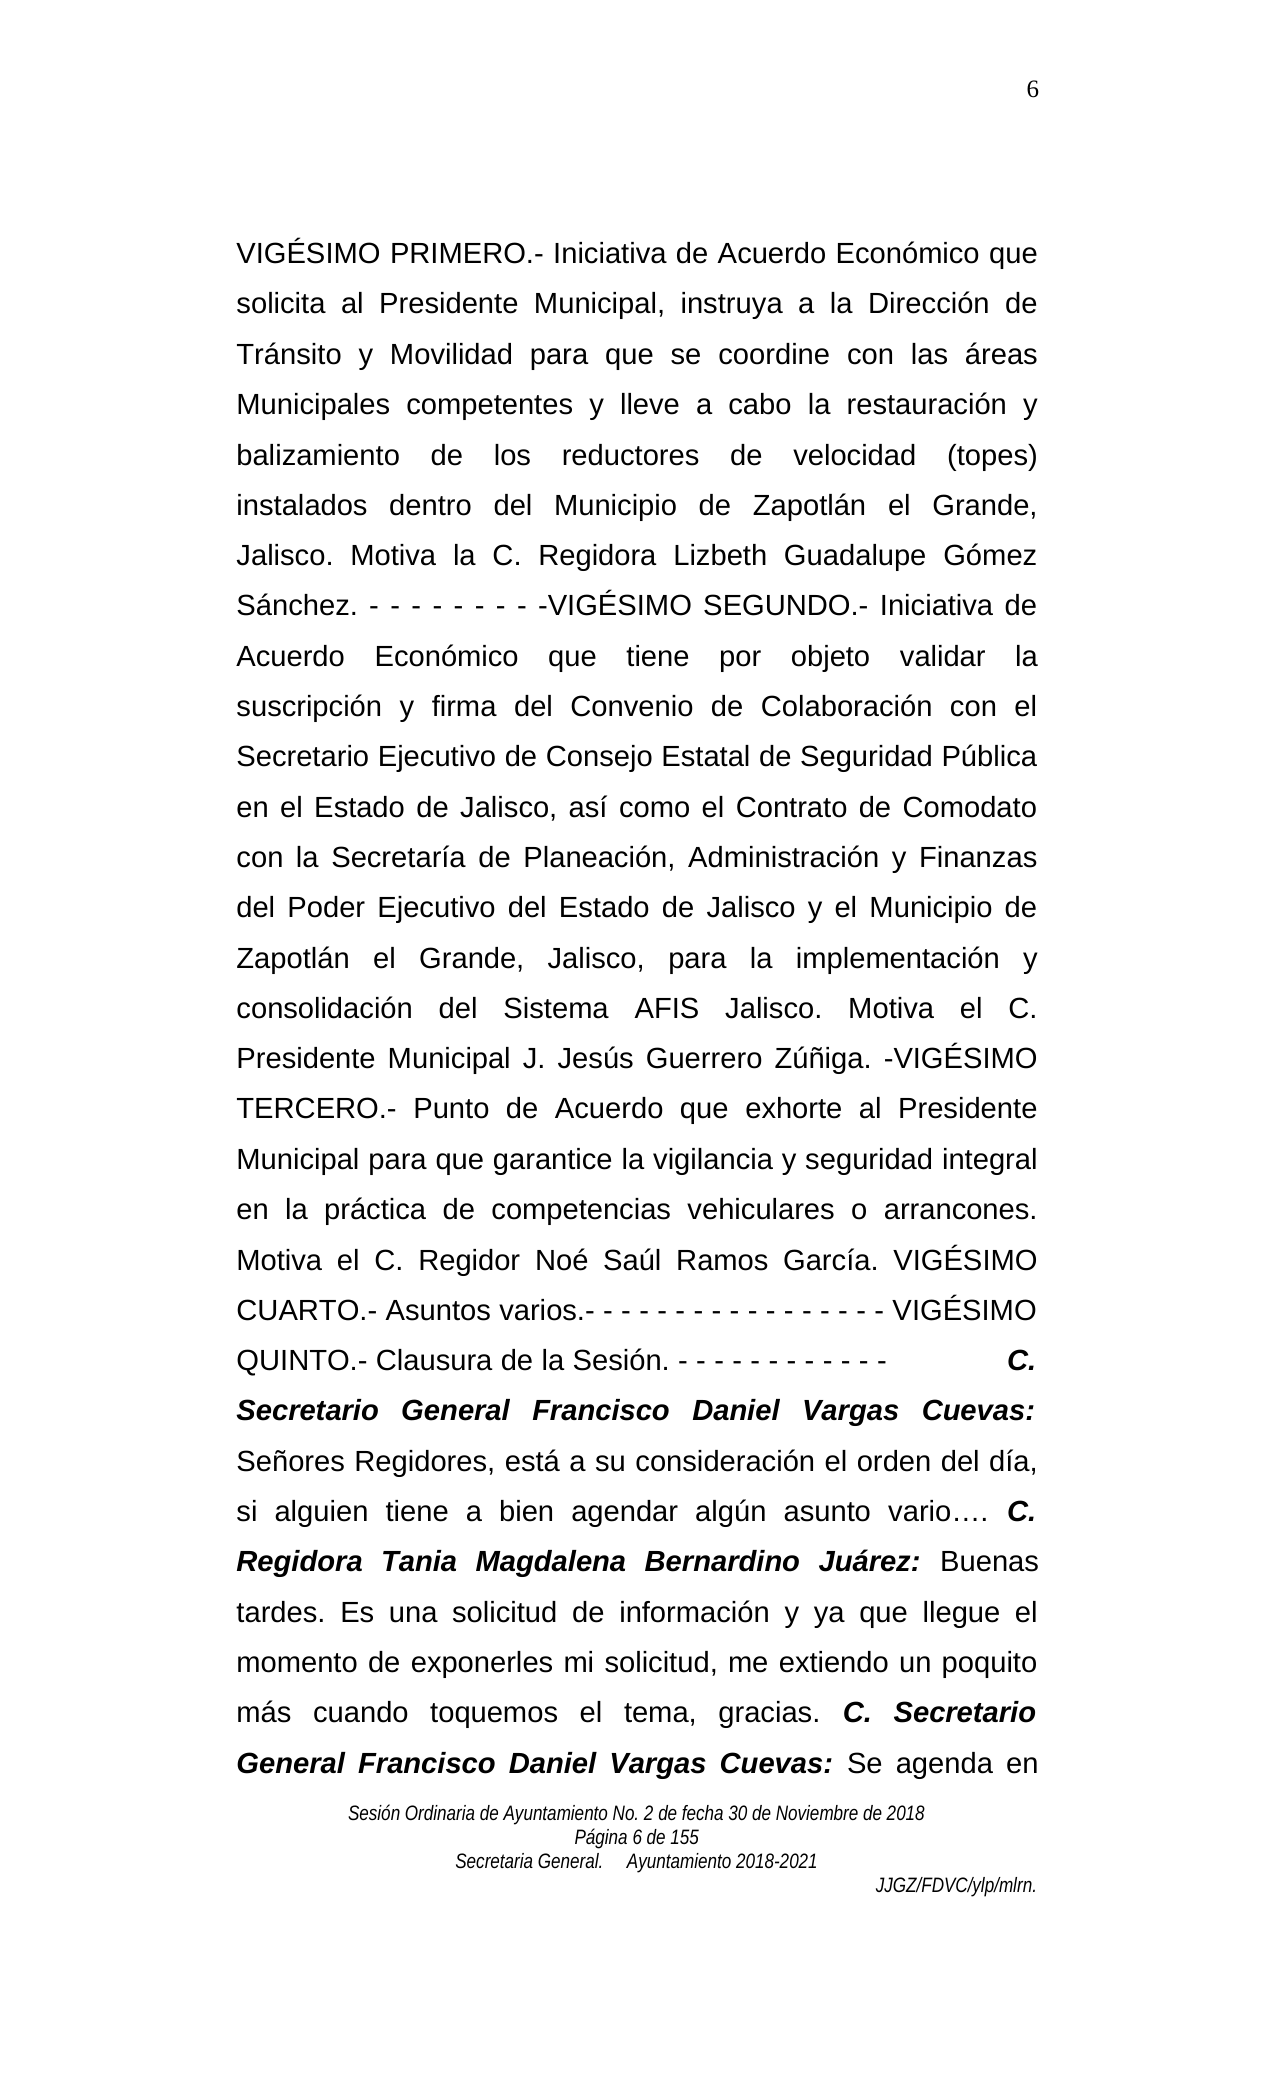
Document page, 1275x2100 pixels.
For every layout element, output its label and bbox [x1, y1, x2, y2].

text [236, 236, 1039, 1779]
